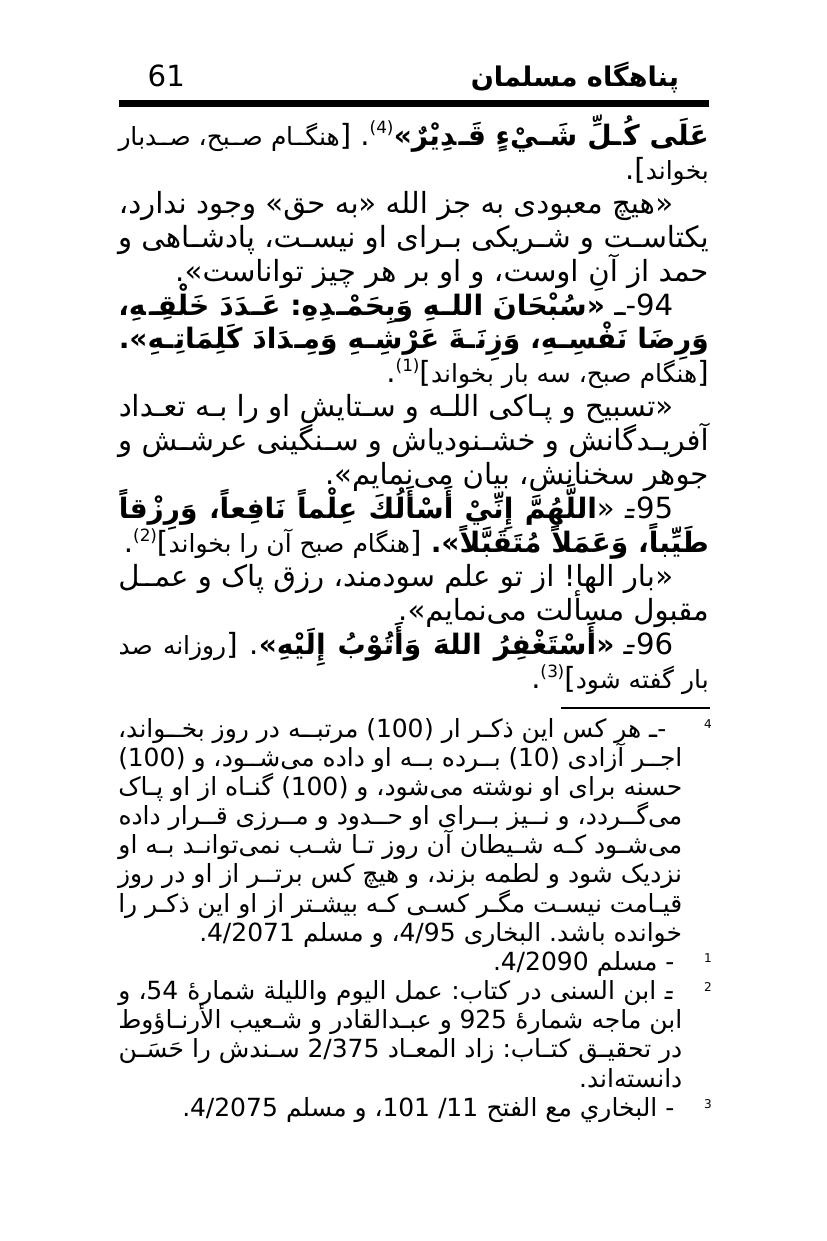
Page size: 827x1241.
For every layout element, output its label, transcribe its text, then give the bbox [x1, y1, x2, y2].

text 95- «اللَّهُمَّ إِنِّيْ أَسْأَلُكَ عِلْماً نَافِعاً، وَرِزْقاً طَيِّباً، وَعَمَلاً مُتَقَبَّلاً». [هنگام صبح آن را بخواند](). [118, 492, 709, 559]
text 96- «أَسْتَغْفِرُ اللهَ وَأَتُوْبُ إِلَيْهِ». [روزانه صد بار گفته شود](). [118, 627, 709, 695]
text «تسبیح و پاکى الله و ستایش او را به تعداد آفریدگانش و خشنودیاش و سنگینى عرشش و جوهر سخنانش، بیان می‌نمایم». [118, 390, 709, 492]
text «بار الها! از تو علم سودمند، رزق پاک و عمل مقبول مسألت می‌نمایم». [118, 559, 709, 627]
text «هیچ معبودى به جز الله «به حق» وجود ندارد، یکتاست و شریکى براى او نیست، پادشاهى و حمد از آنِ اوست، و او بر هر چیز تواناست». [118, 186, 709, 288]
text 94- «سُبْحَانَ اللهِ وَبِحَمْدِهِ: عَدَدَ خَلْقِهِ، وَرِضَا نَفْسِهِ، وَزِنَةَ عَرْشِهِ وَمِدَادَ كَلِمَاتِهِ». [هنگام صبح، سه بار بخواند](). [118, 288, 709, 390]
text 93- «لاَ إِلَهَ إِلاَّ اللهُ وَحْدَهُ لاَ شَرِيْكَ لَهُ، لَهُ الْمُلْكُ، وَلَهُ الْحَمْدُ وَهُوَ عَلَى كُلِّ شَيْءٍ قَدِيْرٌ»(). [هنگام صبح، صدبار بخواند]. [118, 118, 709, 186]
